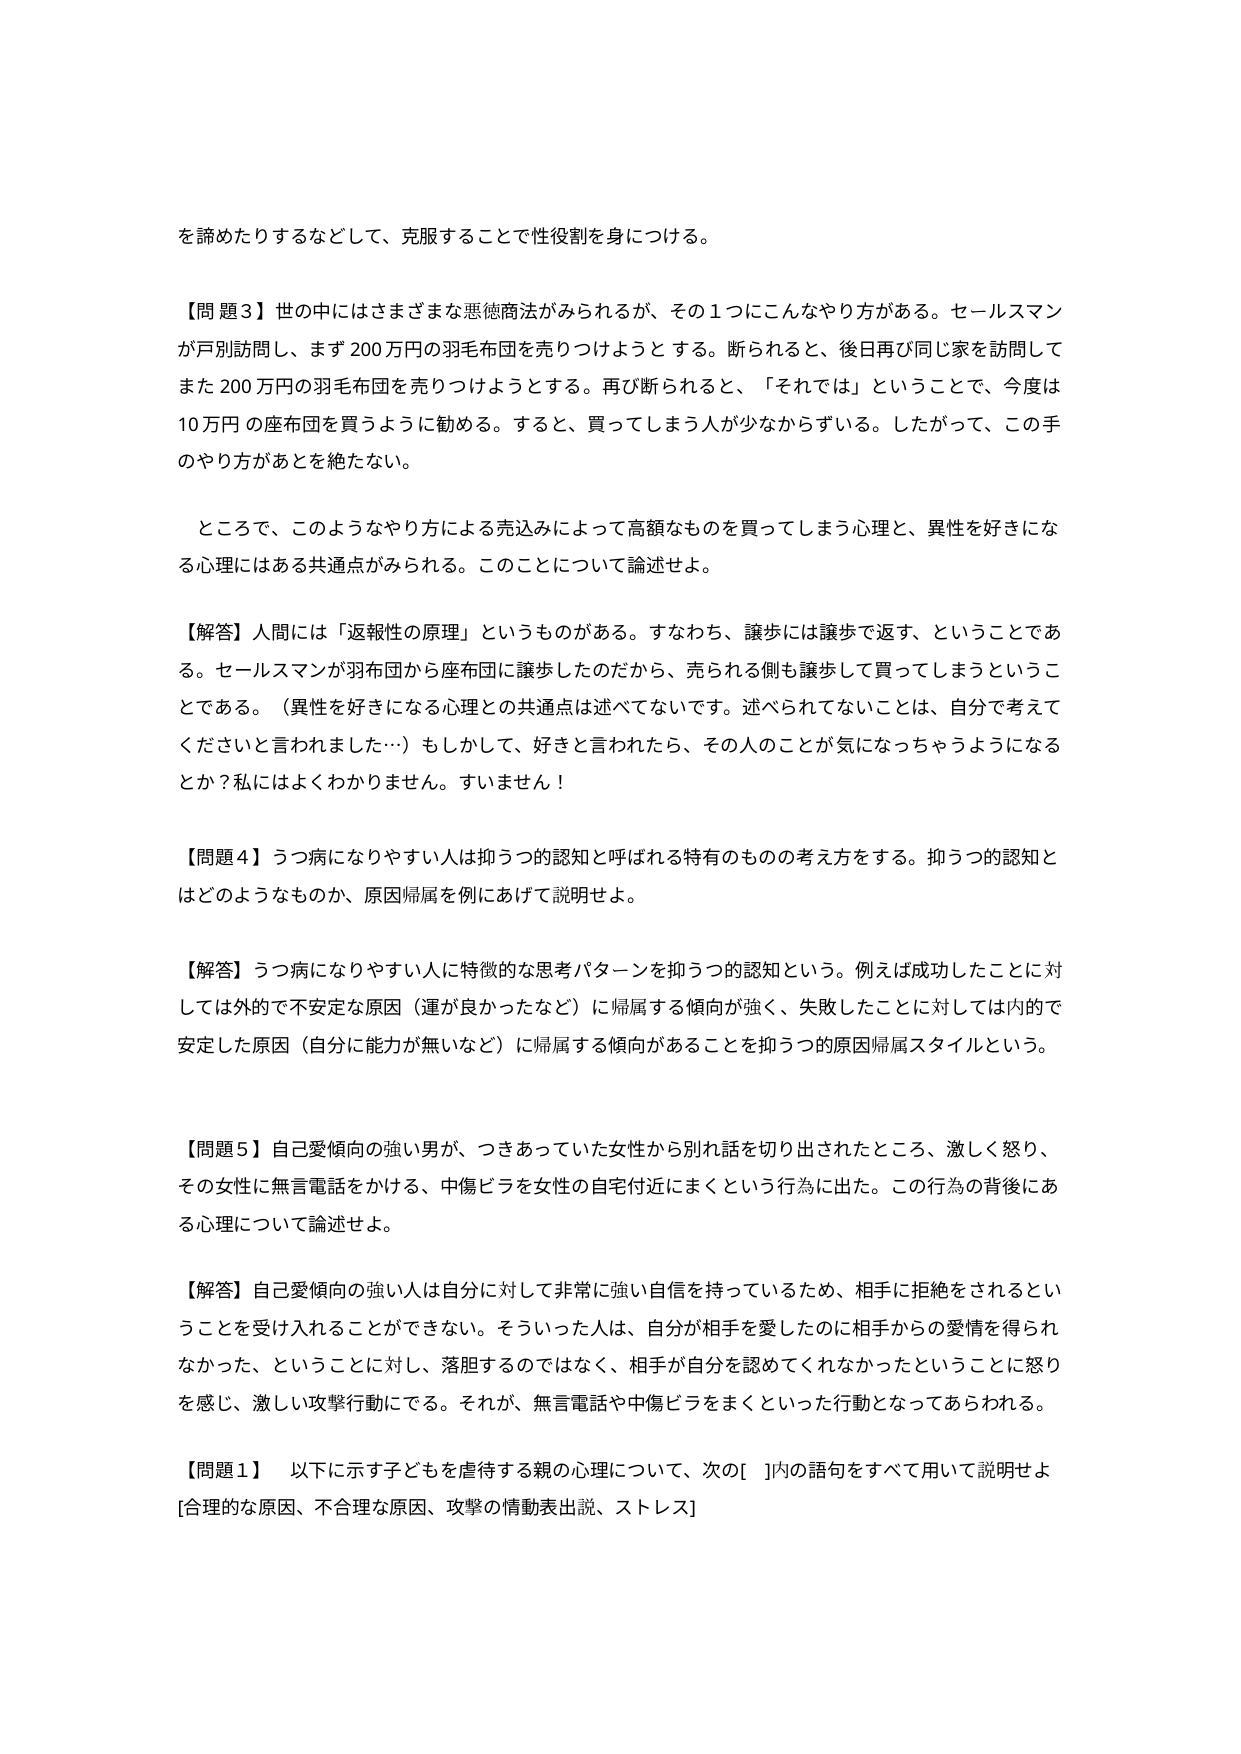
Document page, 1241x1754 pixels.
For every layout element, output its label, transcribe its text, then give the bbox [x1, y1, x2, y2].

text 【問題５】自己愛傾向の強い男が、つきあっていた女性から別れ話を切り出されたところ、激しく怒り、その女性に無言電話をかける、中傷ビラを女性の自宅付近にまくという行為に出た。この行為の背後にある心理について論述せよ。 [177, 1129, 1063, 1242]
text ところで、このようなやり方による売込みによって高額なものを買ってしまう心理と、異性を好きになる心理にはある共通点がみられる。このことについて論述せよ。 [177, 508, 1063, 583]
text 【問題４】うつ病になりやすい人は抑うつ的認知と呼ばれる特有のものの考え方をする。抑うつ的認知とはどのようなものか、原因帰属を例にあげて説明せよ。 [177, 838, 1063, 913]
text 【解答】人間には「返報性の原理」というものがある。すなわち、譲歩には譲歩で返す、ということである。セールスマンが羽布団から座布団に譲歩したのだから、売られる側も譲歩して買ってしまうということである。（異性を好きになる心理との共通点は述べてないです。述べられてないことは、自分で考えてくださいと言われました…）もしかして、好きと言われたら、その人のことが気になっちゃうようになるとか？私にはよくわかりません。すいません！ [177, 613, 1063, 800]
text 【解答】うつ病になりやすい人に特徴的な思考パターンを抑うつ的認知という。例えば成功したことに対しては外的で不安定な原因（運が良かったなど）に帰属する傾向が強く、失敗したことに対しては内的で安定した原因（自分に能力が無いなど）に帰属する傾向があることを抑うつ的原因帰属スタイルという。 [177, 950, 1063, 1063]
text 【問題１】 以下に示す子どもを虐待する親の心理について、次の[ ]内の語句をすべて用いて説明せよ[合理的な原因、不合理な原因、攻撃の情動表出説、ストレス] [177, 1450, 1063, 1525]
text 【問 題３】世の中にはさまざまな悪徳商法がみられるが、その１つにこんなやり方がある。セールスマンが戸別訪問し、まず200万円の羽毛布団を売りつけようと する。断られると、後日再び同じ家を訪問してまた200万円の羽毛布団を売りつけようとする。再び断られると、「それでは」ということで、今度は10万円 の座布団を買うように勧める。すると、買ってしまう人が少なからずいる。したがって、この手のやり方があとを絶たない。 [177, 292, 1063, 479]
text 【解答】自己愛傾向の強い人は自分に対して非常に強い自信を持っているため、相手に拒絶をされるということを受け入れることができない。そういった人は、自分が相手を愛したのに相手からの愛情を得られなかった、ということに対し、落胆するのではなく、相手が自分を認めてくれなかったということに怒りを感じ、激しい攻撃行動にでる。それが、無言電話や中傷ビラをまくといった行動となってあらわれる。 [177, 1271, 1063, 1421]
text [177, 217, 1063, 254]
